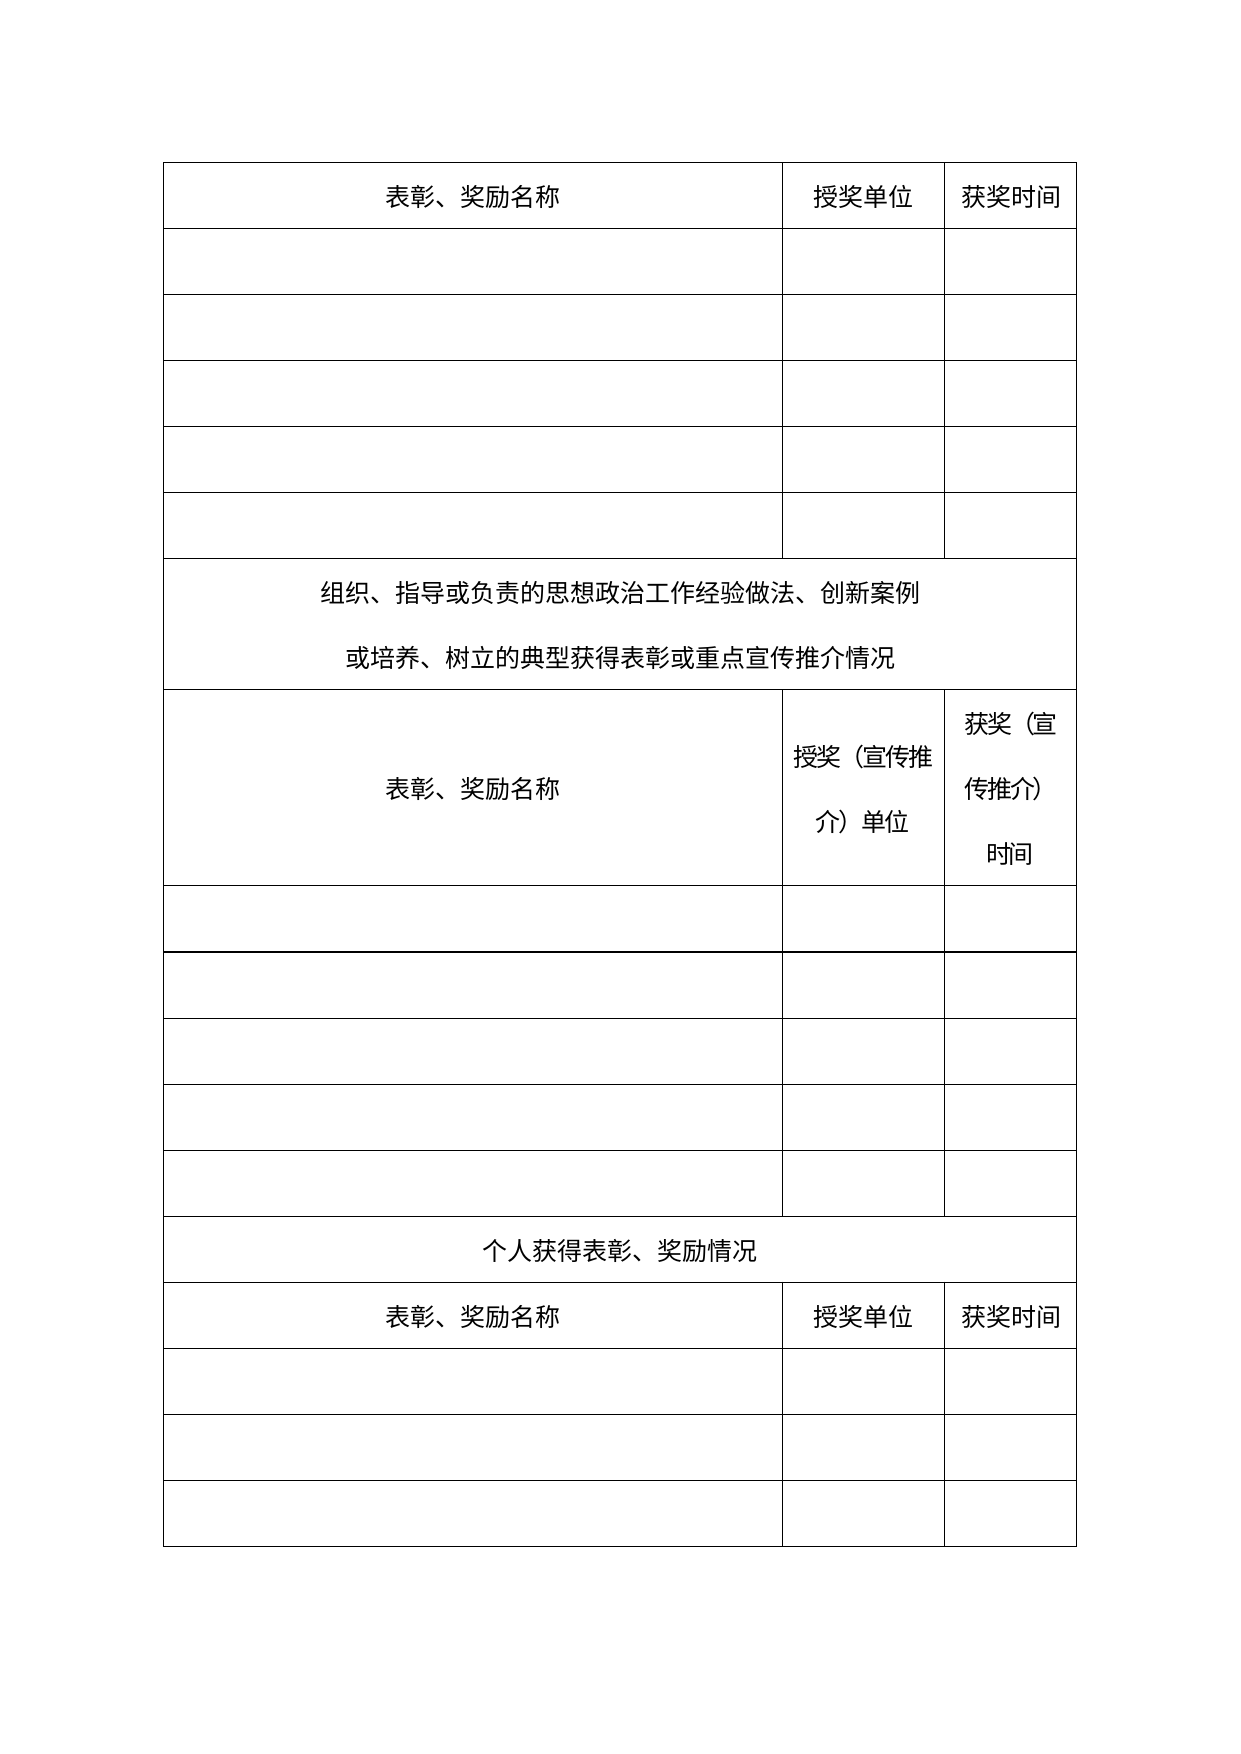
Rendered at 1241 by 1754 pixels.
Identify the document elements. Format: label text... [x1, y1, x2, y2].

table_cell [945, 1151, 1076, 1216]
table_cell 个人获得表彰、奖励情况 [164, 1217, 1076, 1282]
table_cell [945, 493, 1076, 558]
table_cell [945, 953, 1076, 1017]
table_cell [783, 229, 944, 294]
table_cell [945, 1019, 1076, 1083]
table_cell [164, 493, 782, 558]
table_cell 获奖时间 [945, 163, 1076, 228]
table_cell [164, 886, 782, 951]
table_cell 获奖时间 [945, 1283, 1076, 1348]
table_cell [783, 1151, 944, 1216]
table_cell 表彰、奖励名称 [164, 163, 782, 228]
table_cell [783, 493, 944, 558]
table_cell 获奖（宣传推介）时间 [945, 690, 1076, 885]
table_cell [945, 361, 1076, 426]
table_cell [945, 1085, 1076, 1149]
table_cell [945, 886, 1076, 951]
table_cell [945, 1481, 1076, 1546]
table_cell [783, 1481, 944, 1546]
table_cell [945, 1415, 1076, 1480]
table_cell [945, 295, 1076, 360]
table_cell 授奖单位 [783, 1283, 944, 1348]
table_cell [783, 361, 944, 426]
table_cell [164, 295, 782, 360]
table_cell [164, 361, 782, 426]
table_cell [783, 1019, 944, 1083]
table_cell [164, 229, 782, 294]
table_cell 表彰、奖励名称 [164, 1283, 782, 1348]
table_cell [164, 1481, 782, 1546]
table_cell [783, 1349, 944, 1414]
table_cell [783, 1085, 944, 1149]
table_cell 组织、指导或负责的思想政治工作经验做法、创新案例 或培养、树立的典型获得表彰或重点宣传推介情况 [164, 559, 1076, 689]
table_cell 授奖单位 [783, 163, 944, 228]
table_cell 表彰、奖励名称 [164, 690, 782, 885]
table_cell [945, 229, 1076, 294]
table_cell [164, 1151, 782, 1216]
table_cell [945, 1349, 1076, 1414]
table_cell [164, 953, 782, 1017]
table_cell [783, 295, 944, 360]
table_cell [164, 1415, 782, 1480]
table_cell 授奖（宣传推介）单位 [783, 690, 944, 885]
table_cell [945, 427, 1076, 492]
table_cell [164, 1019, 782, 1083]
table_cell [783, 427, 944, 492]
table_cell [783, 886, 944, 951]
table_cell [783, 953, 944, 1017]
table_cell [164, 1085, 782, 1149]
table_cell [783, 1415, 944, 1480]
table_cell [164, 427, 782, 492]
table_cell [164, 1349, 782, 1414]
